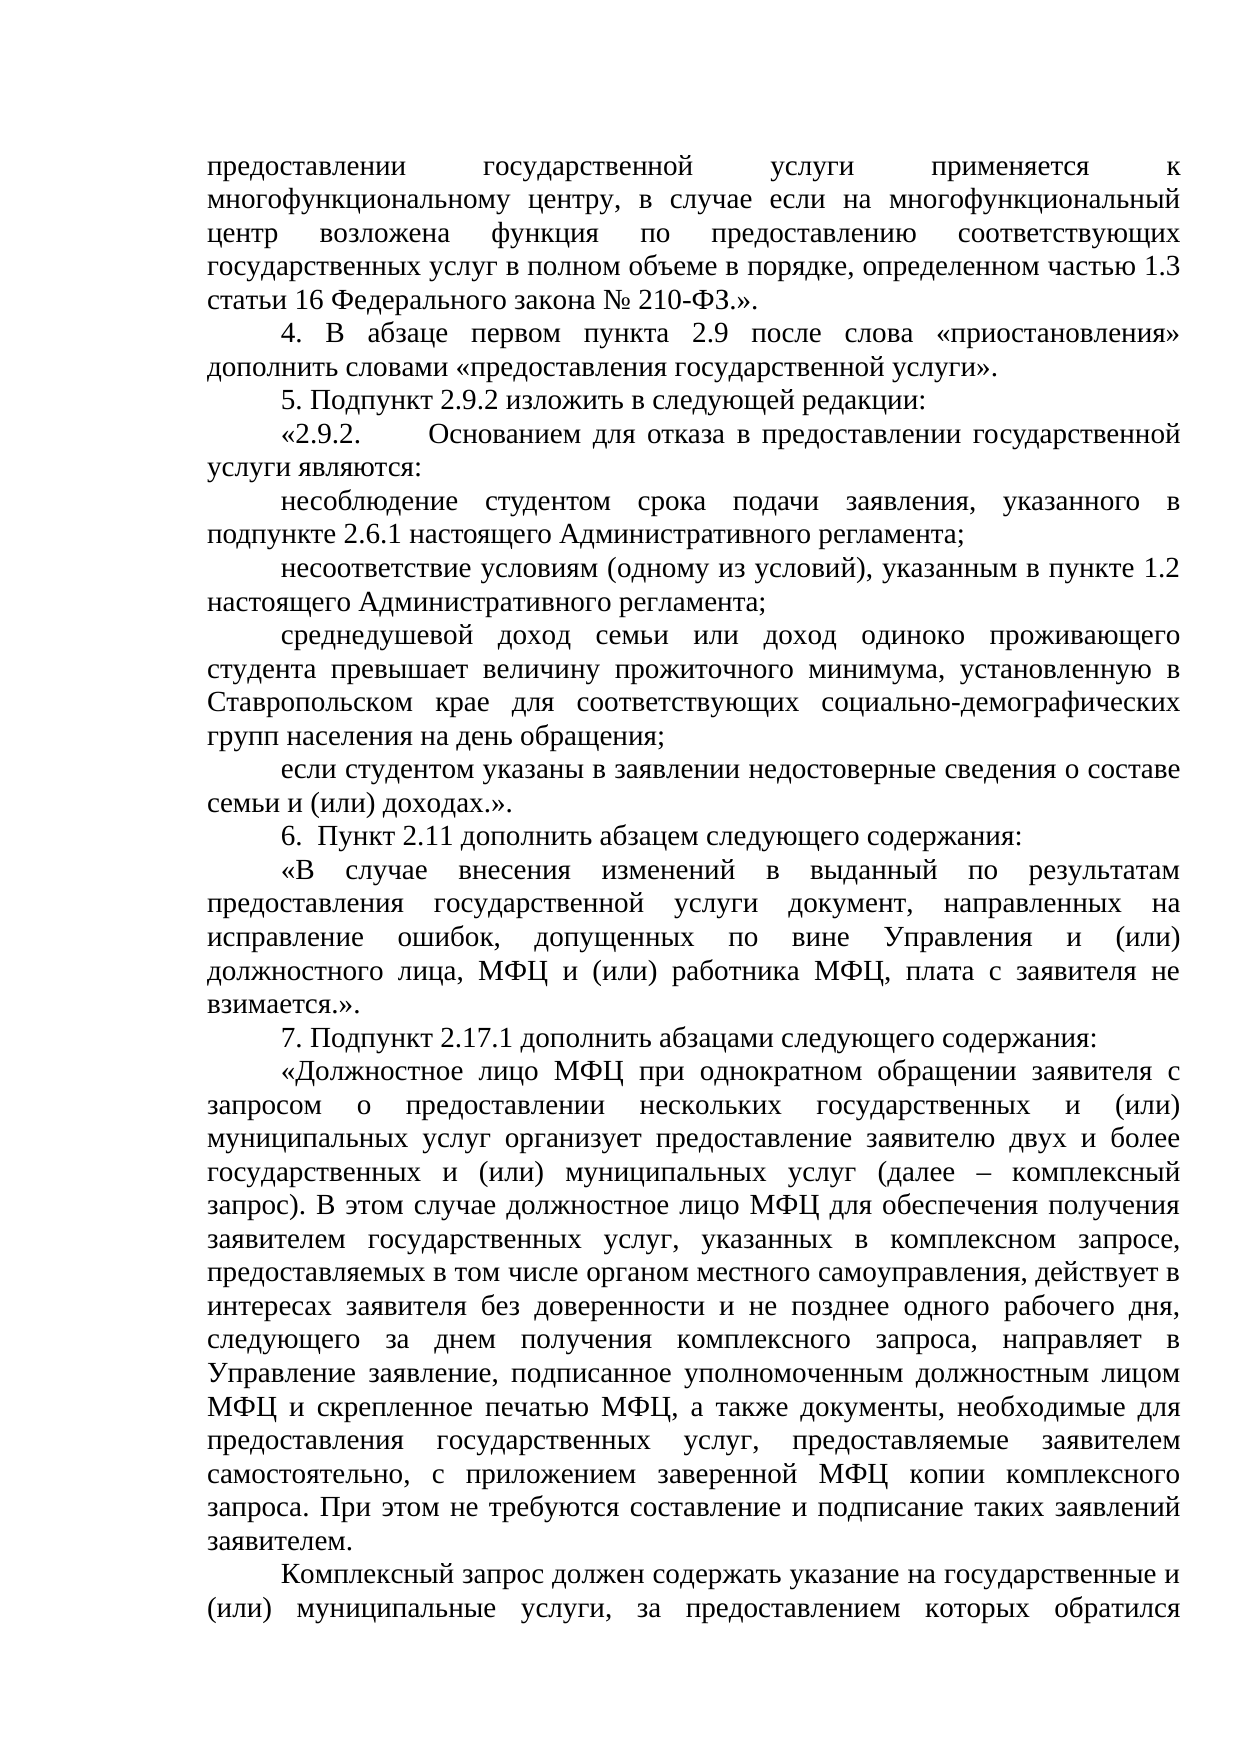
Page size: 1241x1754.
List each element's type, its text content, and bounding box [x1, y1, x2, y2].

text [207, 148, 1181, 315]
text 5. Подпункт 2.9.2 изложить в следующей редакции: [207, 382, 1181, 416]
text 4. В абзаце первом пункта 2.9 после слова «приостановления» дополнить словами «предоставления государственной услуги». [207, 315, 1181, 382]
text если студентом указаны в заявлении недостоверные сведения о составе семьи и (или) доходах.». [207, 751, 1181, 818]
text несоответствие условиям (одному из условий), указанным в пункте 1.2 настоящего Административного регламента; [207, 550, 1181, 617]
text «2.9.2. Основанием для отказа в предоставлении государственной услуги являются: [207, 416, 1181, 483]
text 6. Пункт 2.11 дополнить абзацем следующего содержания: [207, 818, 1181, 852]
text несоблюдение студентом срока подачи заявления, указанного в подпункте 2.6.1 настоящего Административного регламента; [207, 483, 1181, 550]
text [207, 1556, 1181, 1623]
text «В случае внесения изменений в выданный по результатам предоставления государственной услуги документ, направленных на исправление ошибок, допущенных по вине Управления и (или) должностного лица, МФЦ и (или) работника МФЦ, плата с заявителя не взимается.». [207, 852, 1181, 1020]
text «Должностное лицо МФЦ при однократном обращении заявителя с запросом о предоставлении нескольких государственных и (или) муниципальных услуг организует предоставление заявителю двух и более государственных и (или) муниципальных услуг (далее – комплексный запрос). В этом случае должностное лицо МФЦ для обеспечения получения заявителем государственных услуг, указанных в комплексном запросе, предоставляемых в том числе органом местного самоуправления, действует в интересах заявителя без доверенности и не позднее одного рабочего дня, следующего за днем получения комплексного запроса, направляет в Управление заявление, подписанное уполномоченным должностным лицом МФЦ и скрепленное печатью МФЦ, а также документы, необходимые для предоставления государственных услуг, предоставляемые заявителем самостоятельно, с приложением заверенной МФЦ копии комплексного запроса. При этом не требуются составление и подписание таких заявлений заявителем. [207, 1053, 1181, 1556]
text 7. Подпункт 2.17.1 дополнить абзацами следующего содержания: [207, 1020, 1181, 1053]
text среднедушевой доход семьи или доход одиноко проживающего студента превышает величину прожиточного минимума, установленную в Ставропольском крае для соответствующих социально-демографических групп населения на день обращения; [207, 617, 1181, 751]
